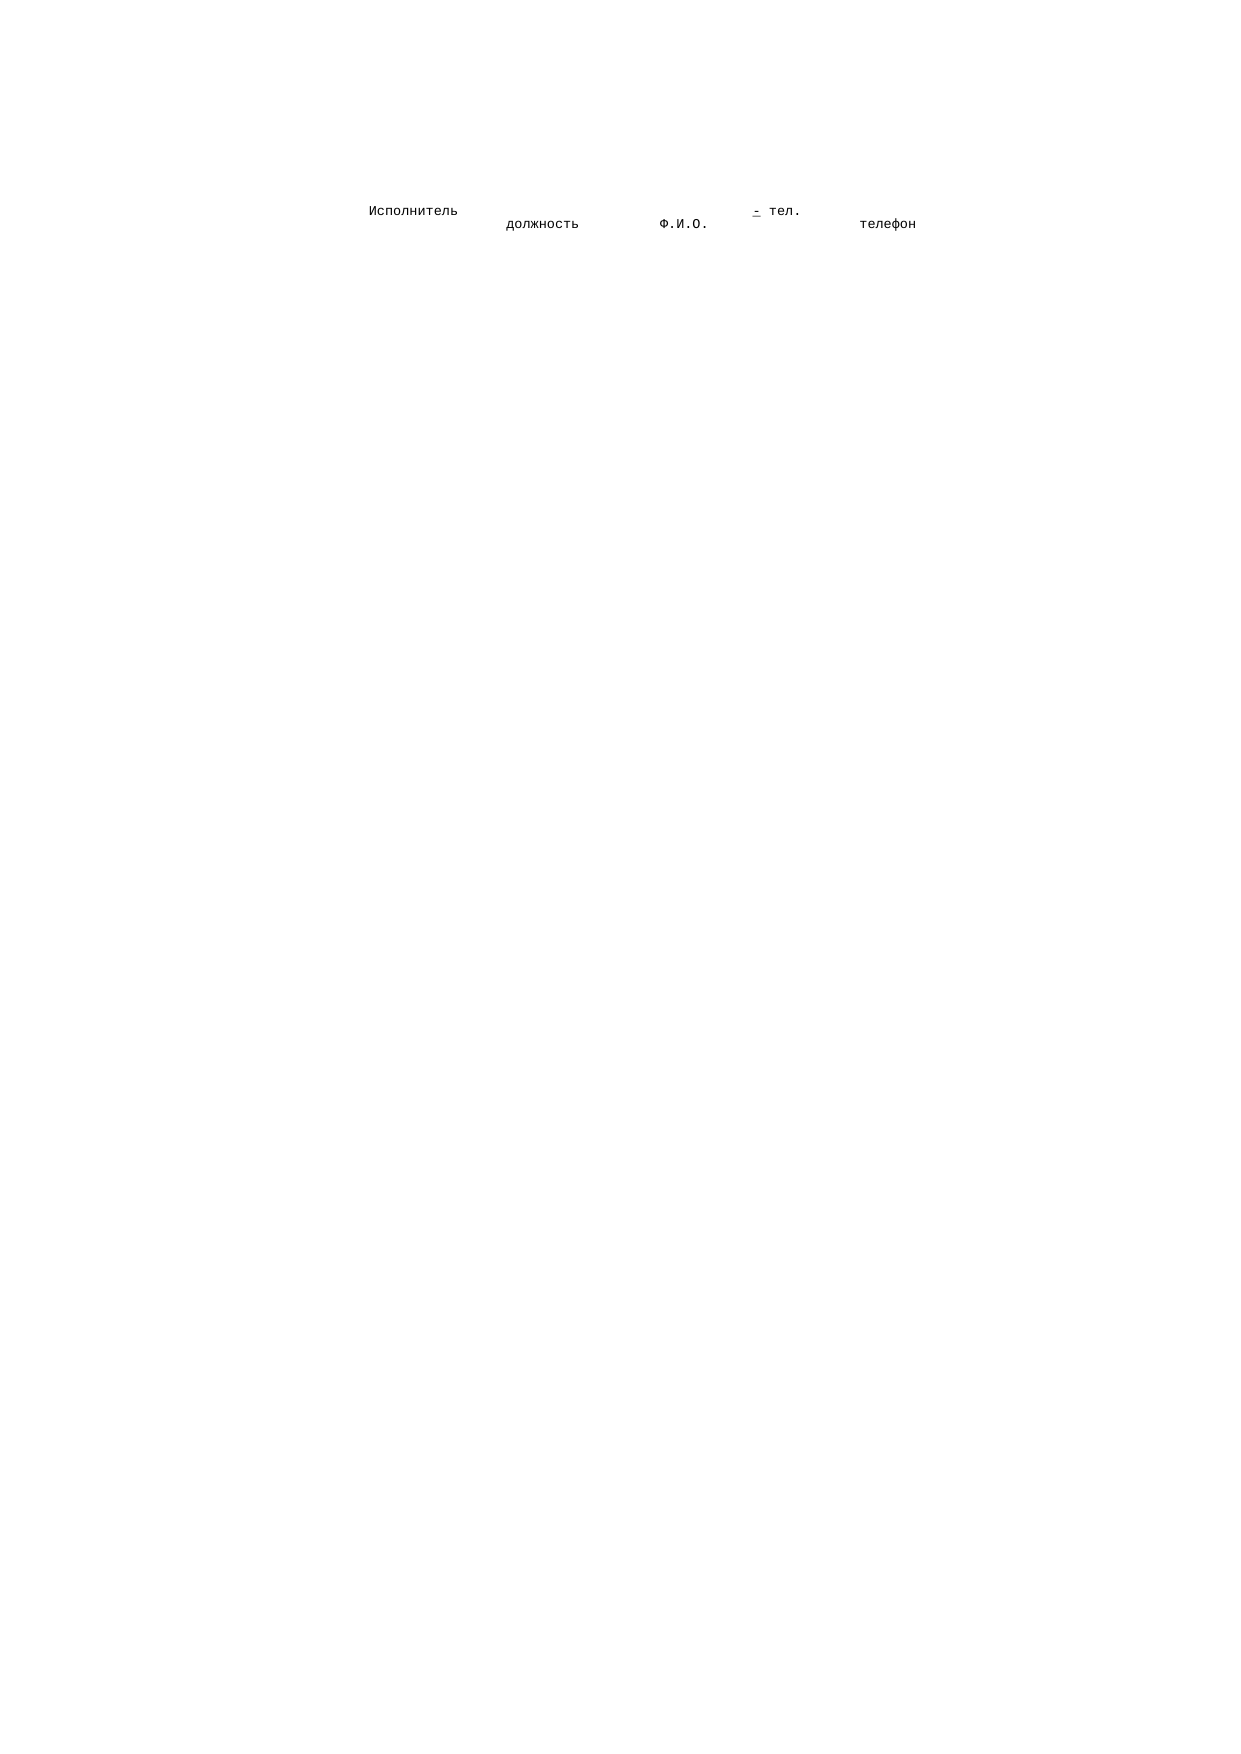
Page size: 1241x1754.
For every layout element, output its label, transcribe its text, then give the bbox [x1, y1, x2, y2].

text Исполнитель - тел. [368, 204, 1016, 218]
text должность Ф.И.О. телефон [896, 218, 1016, 231]
text должность Ф.И.О. телефон [506, 218, 895, 231]
